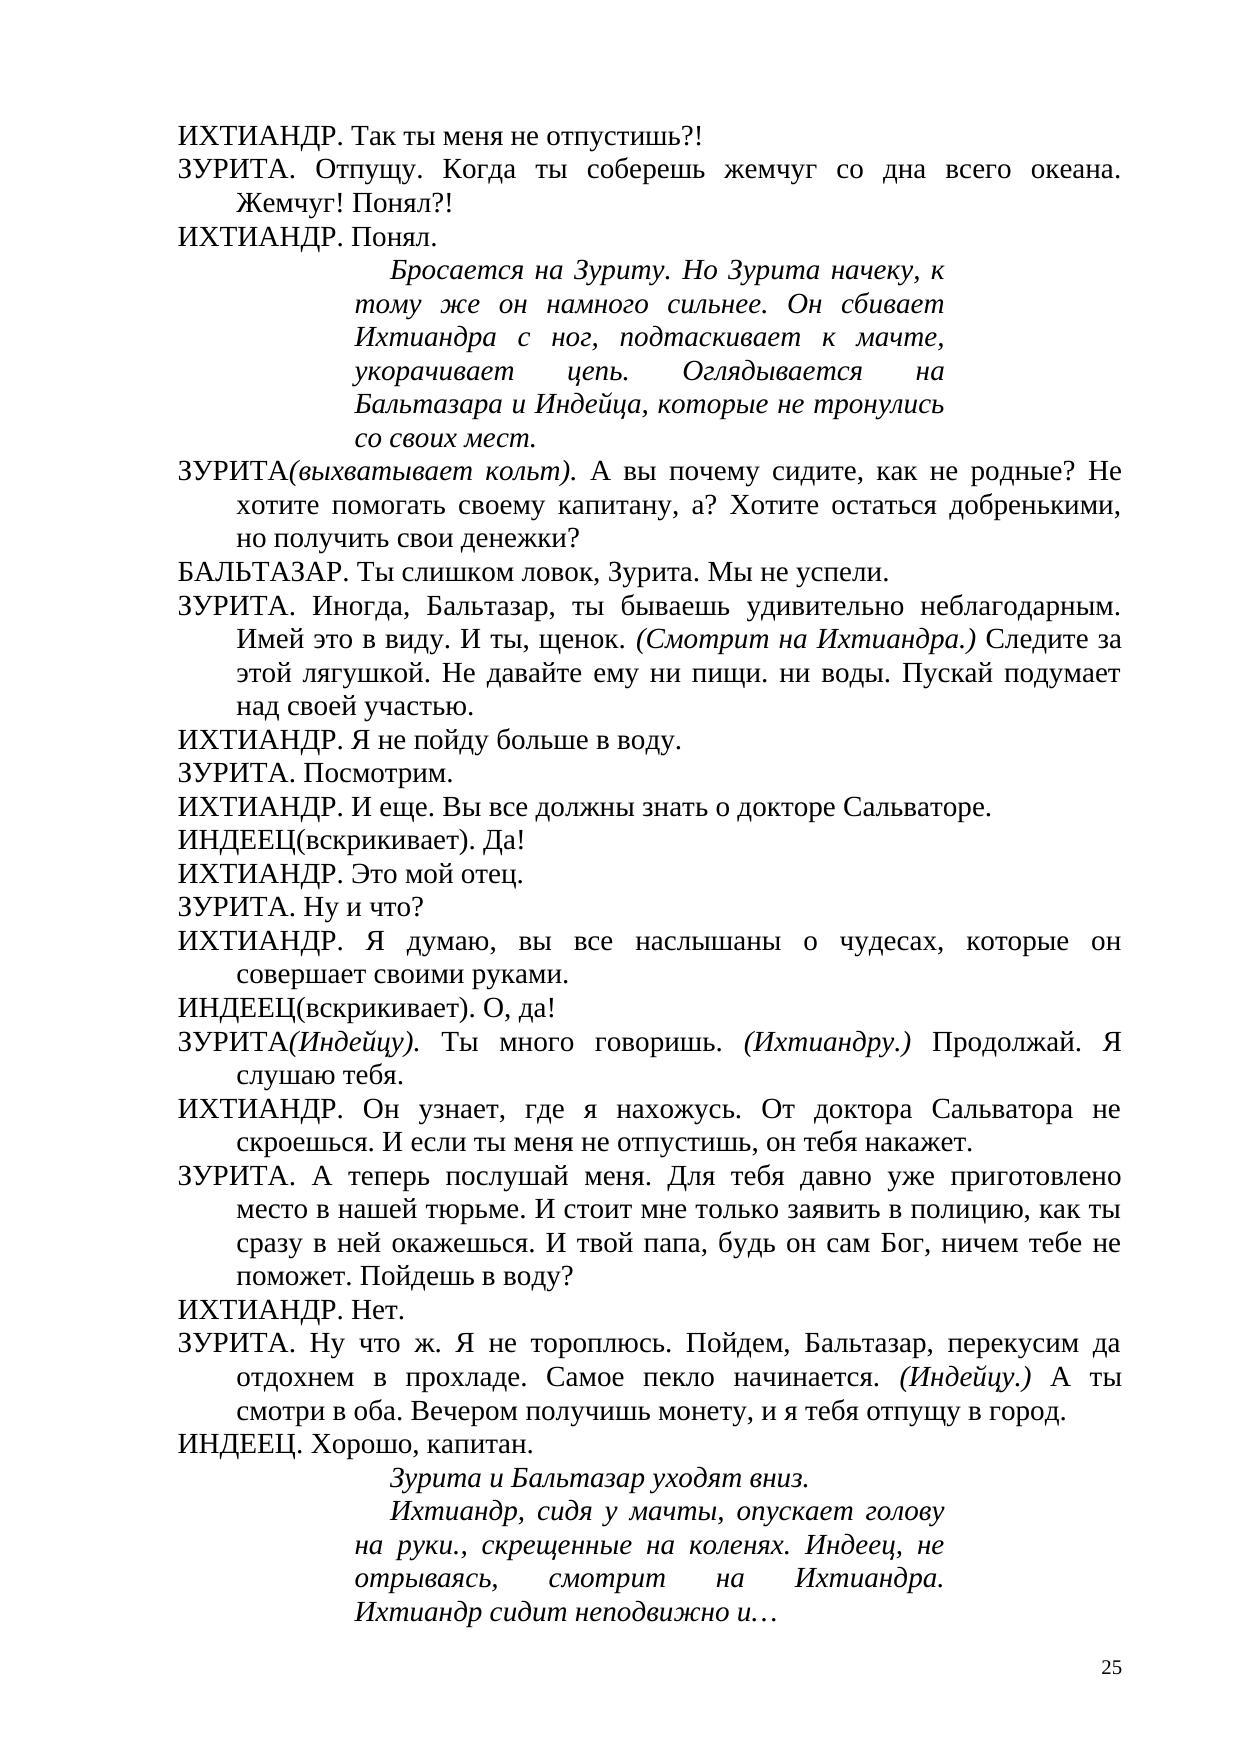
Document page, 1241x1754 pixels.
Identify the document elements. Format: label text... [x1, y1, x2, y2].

text ЗУРИТА. Ну и что? [177, 889, 1122, 923]
text Ихтиандр, сидя у мачты, опускает голову на руки., скрещенные на коленях. Индеец, не отрываясь, смотрит на Ихтиандра. Ихтиандр сидит неподвижно и… [354, 1493, 945, 1627]
text ИНДЕЕЦ. Хорошо, капитан. [177, 1426, 1122, 1460]
text ИХТИАНДР. Так ты меня не отпустишь?! [177, 118, 1122, 152]
text Бросается на Зуриту. Но Зурита начеку, к тому же он намного сильнее. Он сбивает Ихтиандра с ног, подтаскивает к мачте, укорачивает цепь. Оглядывается на Бальтазара и Индейца, которые не тронулись со своих мест. [354, 252, 945, 453]
text ИХТИАНДР. Он узнает, где я нахожусь. От доктора Сальватора не скроешься. И если ты меня не отпустишь, он тебя накажет. [177, 1091, 1122, 1158]
text ЗУРИТА. Посмотрим. [177, 755, 1122, 789]
text ИХТИАНДР. Это мой отец. [177, 856, 1122, 889]
text ИХТИАНДР. Я думаю, вы все наслышаны о чудесах, которые он совершает своими руками. [177, 923, 1122, 990]
text ЗУРИТА. Отпущу. Когда ты соберешь жемчуг со дна всего океана. Жемчуг! Понял?! [177, 152, 1122, 219]
text ИХТИАНДР. Нет. [177, 1292, 1122, 1326]
text ИНДЕЕЦ(вскрикивает). Да! [177, 822, 1122, 856]
text ИХТИАНДР. Понял. [177, 219, 1122, 252]
text ИХТИАНДР. Я не пойду больше в воду. [177, 722, 1122, 755]
text ЗУРИТА. А теперь послушай меня. Для тебя давно уже приготовлено место в нашей тюрьме. И стоит мне только заявить в полицию, как ты сразу в ней окажешься. И твой папа, будь он сам Бог, ничем тебе не поможет. Пойдешь в воду? [177, 1158, 1122, 1292]
text ИХТИАНДР. И еще. Вы все должны знать о докторе Сальваторе. [177, 789, 1122, 822]
text БАЛЬТАЗАР. Ты слишком ловок, Зурита. Мы не успели. [177, 554, 1122, 588]
text ИНДЕЕЦ(вскрикивает). О, да! [177, 990, 1122, 1024]
text Зурита и Бальтазар уходят вниз. [354, 1460, 945, 1493]
text ЗУРИТА(Индейцу). Ты много говоришь. (Ихтиандру.) Продолжай. Я слушаю тебя. [177, 1024, 1122, 1091]
text ЗУРИТА. Иногда, Бальтазар, ты бываешь удивительно неблагодарным. Имей это в виду. И ты, щенок. (Смотрит на Ихтиандра.) Следите за этой лягушкой. Не давайте ему ни пищи. ни воды. Пускай подумает над своей участью. [177, 588, 1122, 722]
text ЗУРИТА. Ну что ж. Я не тороплюсь. Пойдем, Бальтазар, перекусим да отдохнем в прохладе. Самое пекло начинается. (Индейцу.) А ты смотри в оба. Вечером получишь монету, и я тебя отпущу в город. [177, 1326, 1122, 1426]
text ЗУРИТА(выхватывает кольт). А вы почему сидите, как не родные? Не хотите помогать своему капитану, а? Хотите остаться добренькими, но получить свои денежки? [177, 453, 1122, 554]
